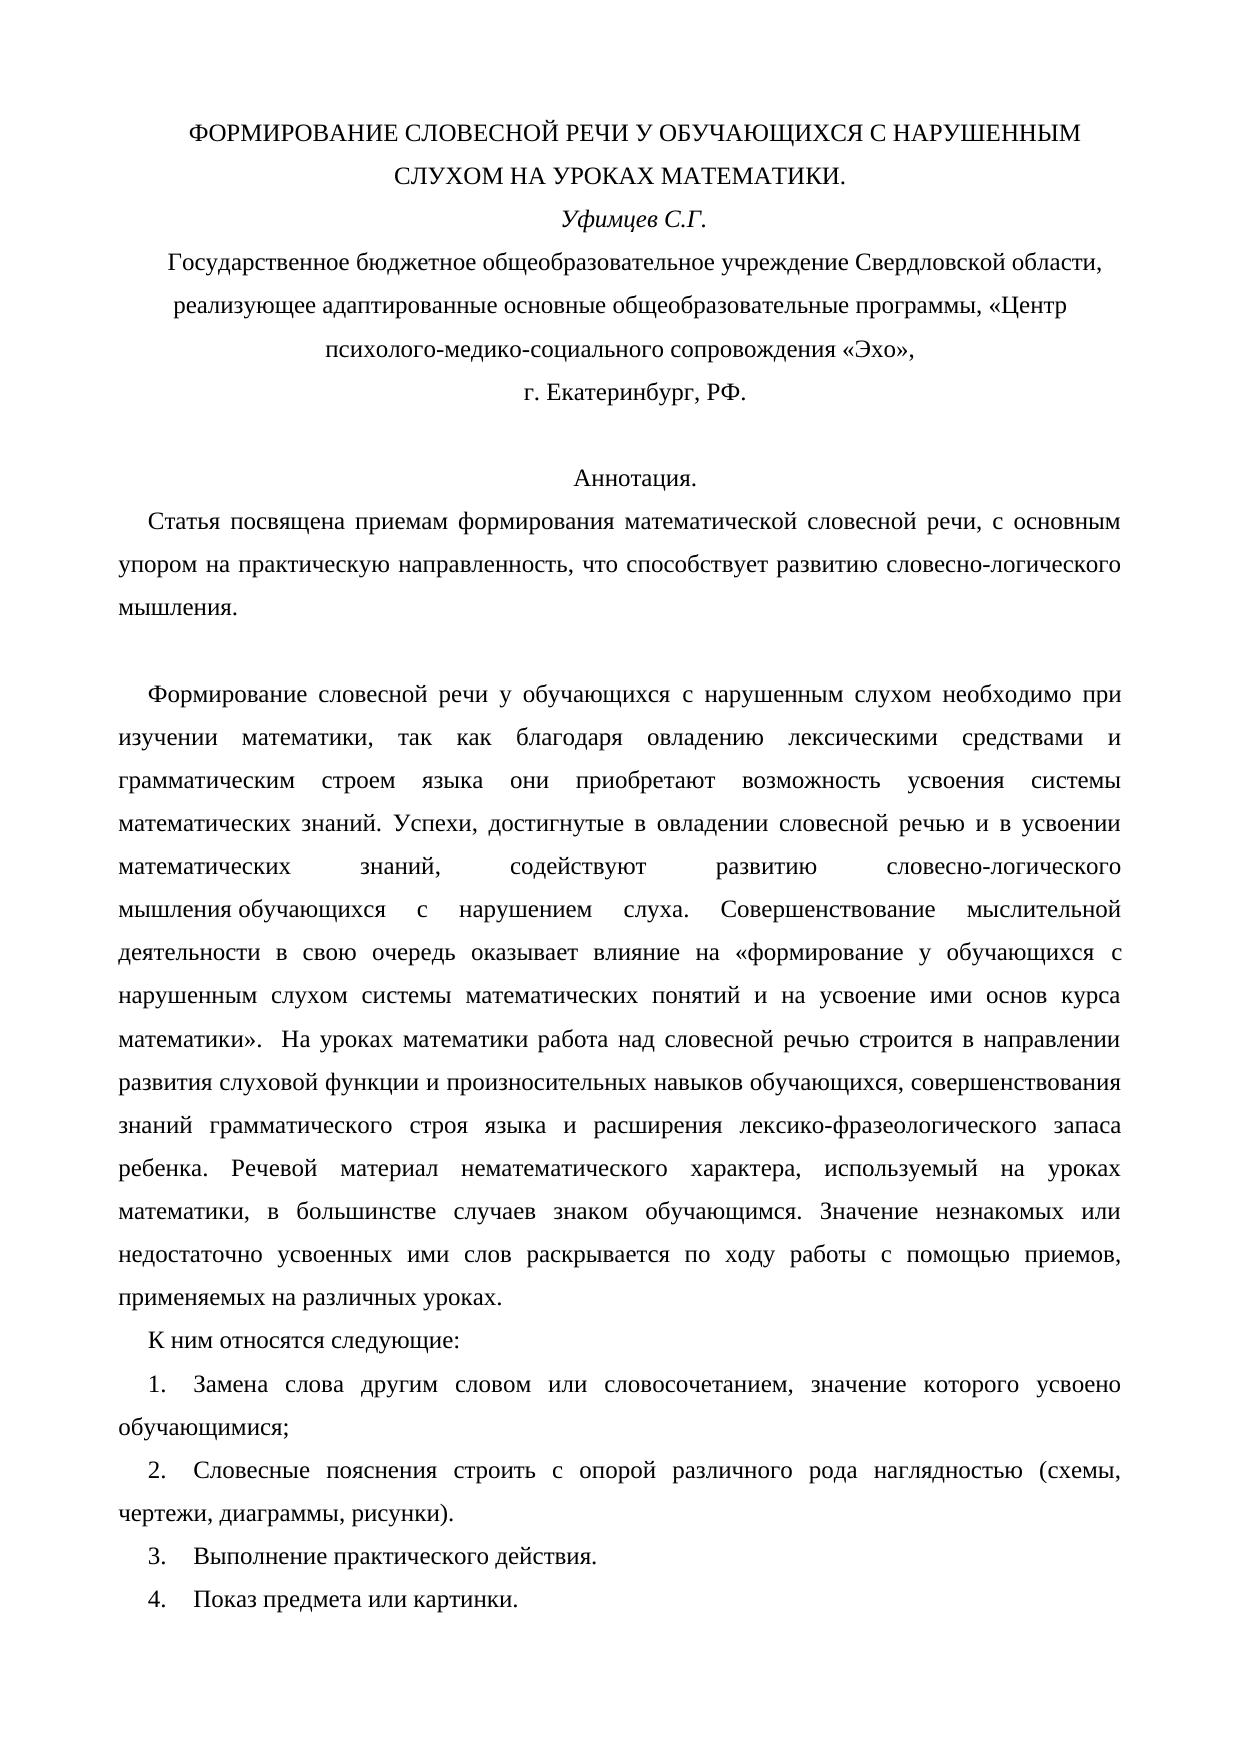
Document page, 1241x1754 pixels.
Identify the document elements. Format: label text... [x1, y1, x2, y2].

text К ним относятся следующие: [118, 1326, 1122, 1354]
list Замена слова другим словом или словосочетанием, значение которого усвоено обучающимися; [118, 1369, 1122, 1441]
text Аннотация. [118, 463, 1122, 492]
list Показ предмета или картинки. [118, 1584, 1122, 1613]
list Словесные пояснения строить с опорой различного рода наглядностью (схемы, чертежи, диаграммы, рисунки). [118, 1455, 1122, 1527]
text Государственное бюджетное общеобразовательное учреждение Свердловской области, реализующее адаптированные основные общеобразовательные программы, «Центр психолого-медико-социального сопровождения «Эхо», [118, 247, 1122, 362]
text Статья посвящена приемам формирования математической словесной речи, с основным упором на практическую направленность, что способствует развитию словесно-логического мышления. [118, 506, 1122, 621]
text г. Екатеринбург, РФ. [118, 377, 1122, 406]
text Формирование словесной речи у обучающихся c нарушенным слухом необходимо при изучении математики, так как благодаря овладению лексическими средствами и грамматическим строем языка они приобретают возможность усвоения системы математических знаний. Успехи, достигнутые в овладении словесной речью и в усвоении математических знаний, содействуют развитию словесно-логического мышления обучающихся с нарушением слуха. Совершенствование мыслительной деятельности в свою очередь оказывает влияние на «формирование у обучающихся c нарушенным слухом системы математических понятий и на усвоение ими основ курса математики». На уроках математики работа над словесной речью строится в направлении развития слуховой функции и произносительных навыков обучающихся, совершенствования знаний грамматического строя языка и расширения лексико-фразеологического запаса ребенка. Речевой материал нематематического характера, используемый на уроках математики, в большинстве случаев знаком обучающимся. Значение незнакомых или недостаточно усвоенных ими слов раскрывается по ходу работы с помощью приемов, применяемых на различных уроках. [118, 679, 1122, 1311]
list Выполнение практического действия. [118, 1541, 1122, 1570]
text Уфимцев С.Г. [118, 204, 1122, 233]
text ФОРМИРОВАНИЕ СЛОВЕСНОЙ РЕЧИ У ОБУЧАЮЩИХСЯ С НАРУШЕННЫМ СЛУХОМ НА УРОКАХ МАТЕМАТИКИ. [118, 118, 1122, 190]
